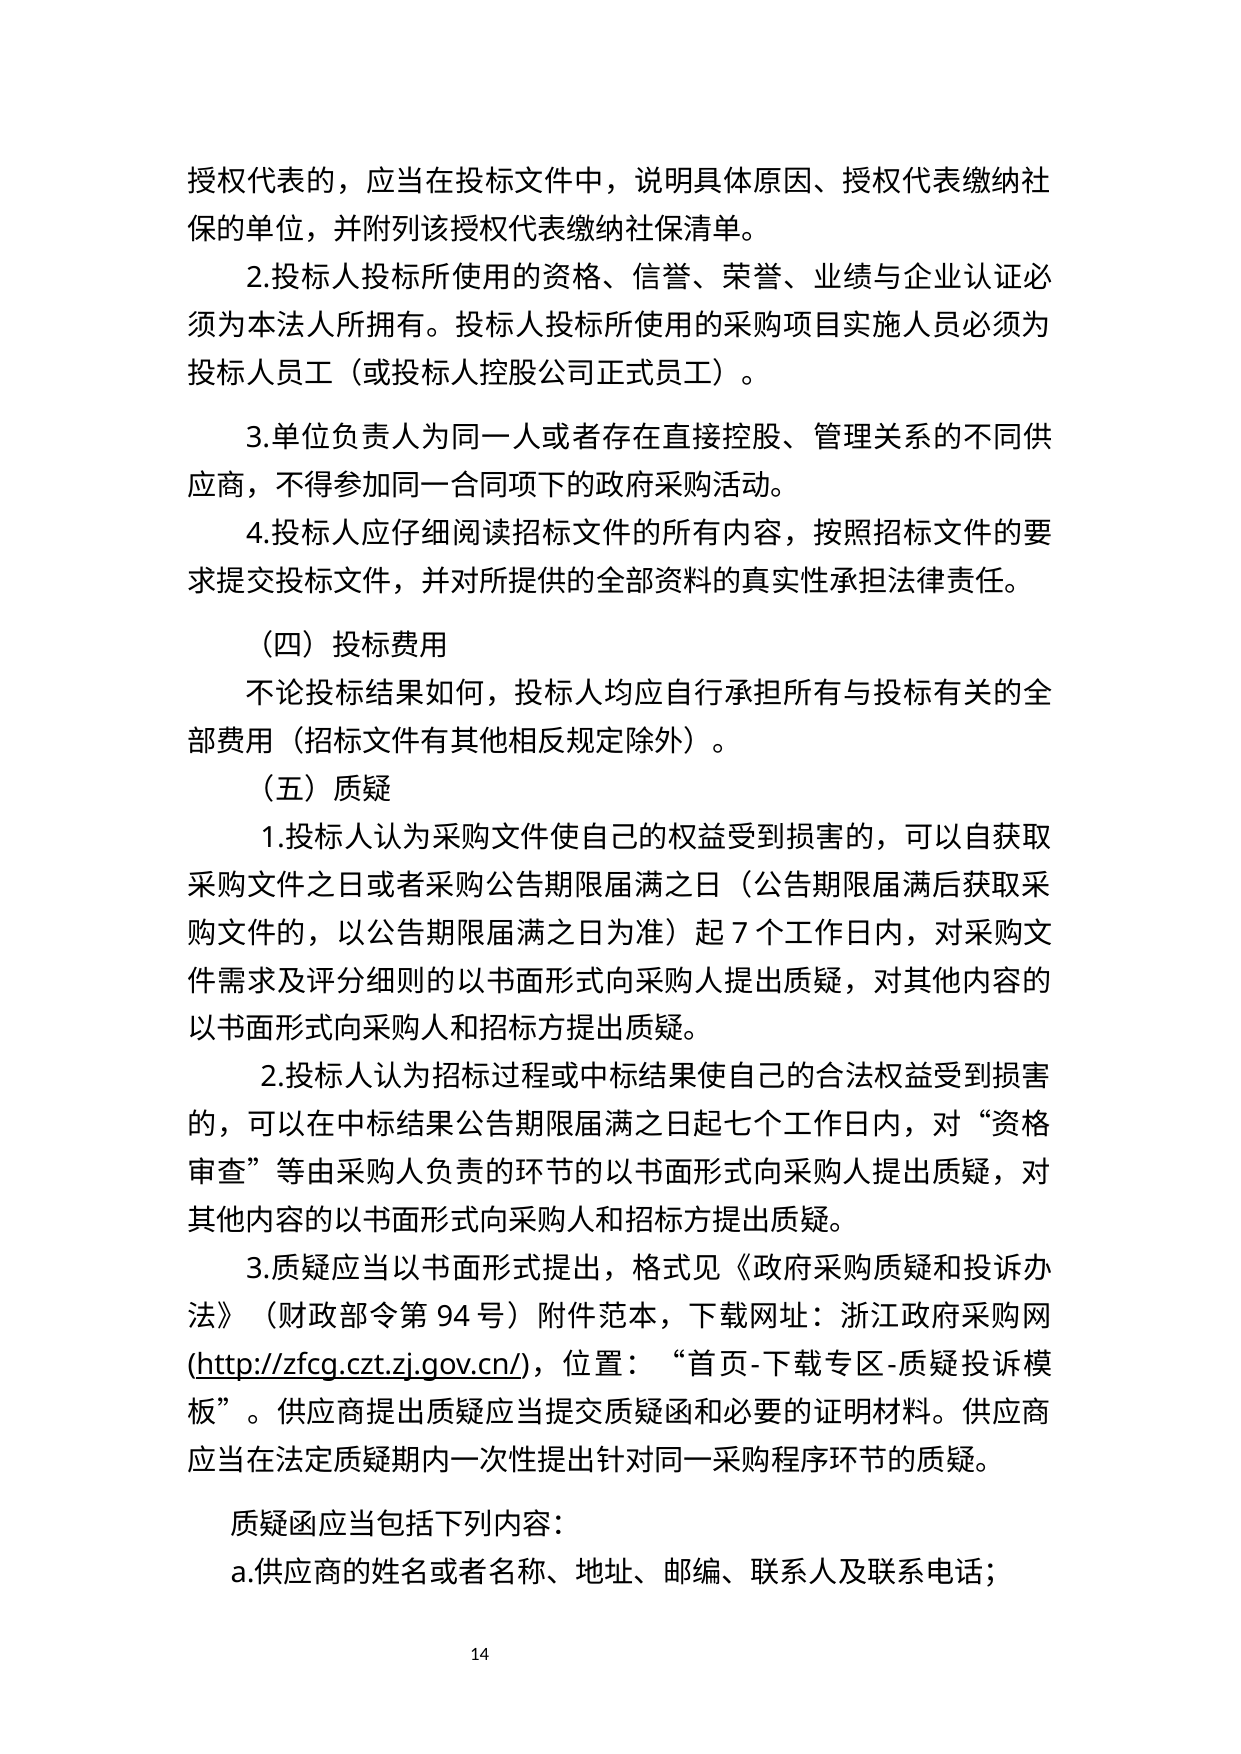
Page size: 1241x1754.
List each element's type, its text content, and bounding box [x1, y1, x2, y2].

text 不论投标结果如何，投标人均应自行承担所有与投标有关的全部费用（招标文件有其他相反规定除外）。 [187, 665, 1053, 761]
text 3.质疑应当以书面形式提出，格式见《政府采购质疑和投诉办法》（财政部令第94号）附件范本，下载网址：浙江政府采购网(http://zfcg.czt.zj.gov.cn/)，位置：“首页-下载专区-质疑投诉模板”。供应商提出质疑应当提交质疑函和必要的证明材料。供应商应当在法定质疑期内一次性提出针对同一采购程序环节的质疑。 [187, 1240, 1053, 1480]
text a.供应商的姓名或者名称、地址、邮编、联系人及联系电话； [187, 1544, 1053, 1592]
text 2.投标人投标所使用的资格、信誉、荣誉、业绩与企业认证必须为本法人所拥有。投标人投标所使用的采购项目实施人员必须为投标人员工（或投标人控股公司正式员工）。 [187, 249, 1053, 393]
text （五）质疑 [187, 761, 1053, 809]
text 2.投标人认为招标过程或中标结果使自己的合法权益受到损害的，可以在中标结果公告期限届满之日起七个工作日内，对“资格审查”等由采购人负责的环节的以书面形式向采购人提出质疑，对其他内容的以书面形式向采购人和招标方提出质疑。 [187, 1048, 1053, 1240]
text 1.投标人认为采购文件使自己的权益受到损害的，可以自获取采购文件之日或者采购公告期限届满之日（公告期限届满后获取采购文件的，以公告期限届满之日为准）起7个工作日内，对采购文件需求及评分细则的以书面形式向采购人提出质疑，对其他内容的以书面形式向采购人和招标方提出质疑。 [187, 809, 1053, 1048]
text 3.单位负责人为同一人或者存在直接控股、管理关系的不同供应商，不得参加同一合同项下的政府采购活动。 [187, 409, 1053, 505]
text 4.投标人应仔细阅读招标文件的所有内容，按照招标文件的要求提交投标文件，并对所提供的全部资料的真实性承担法律责任。 [187, 505, 1053, 601]
text 质疑函应当包括下列内容： [187, 1496, 1053, 1544]
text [187, 153, 1053, 249]
text （四）投标费用 [187, 617, 1053, 665]
